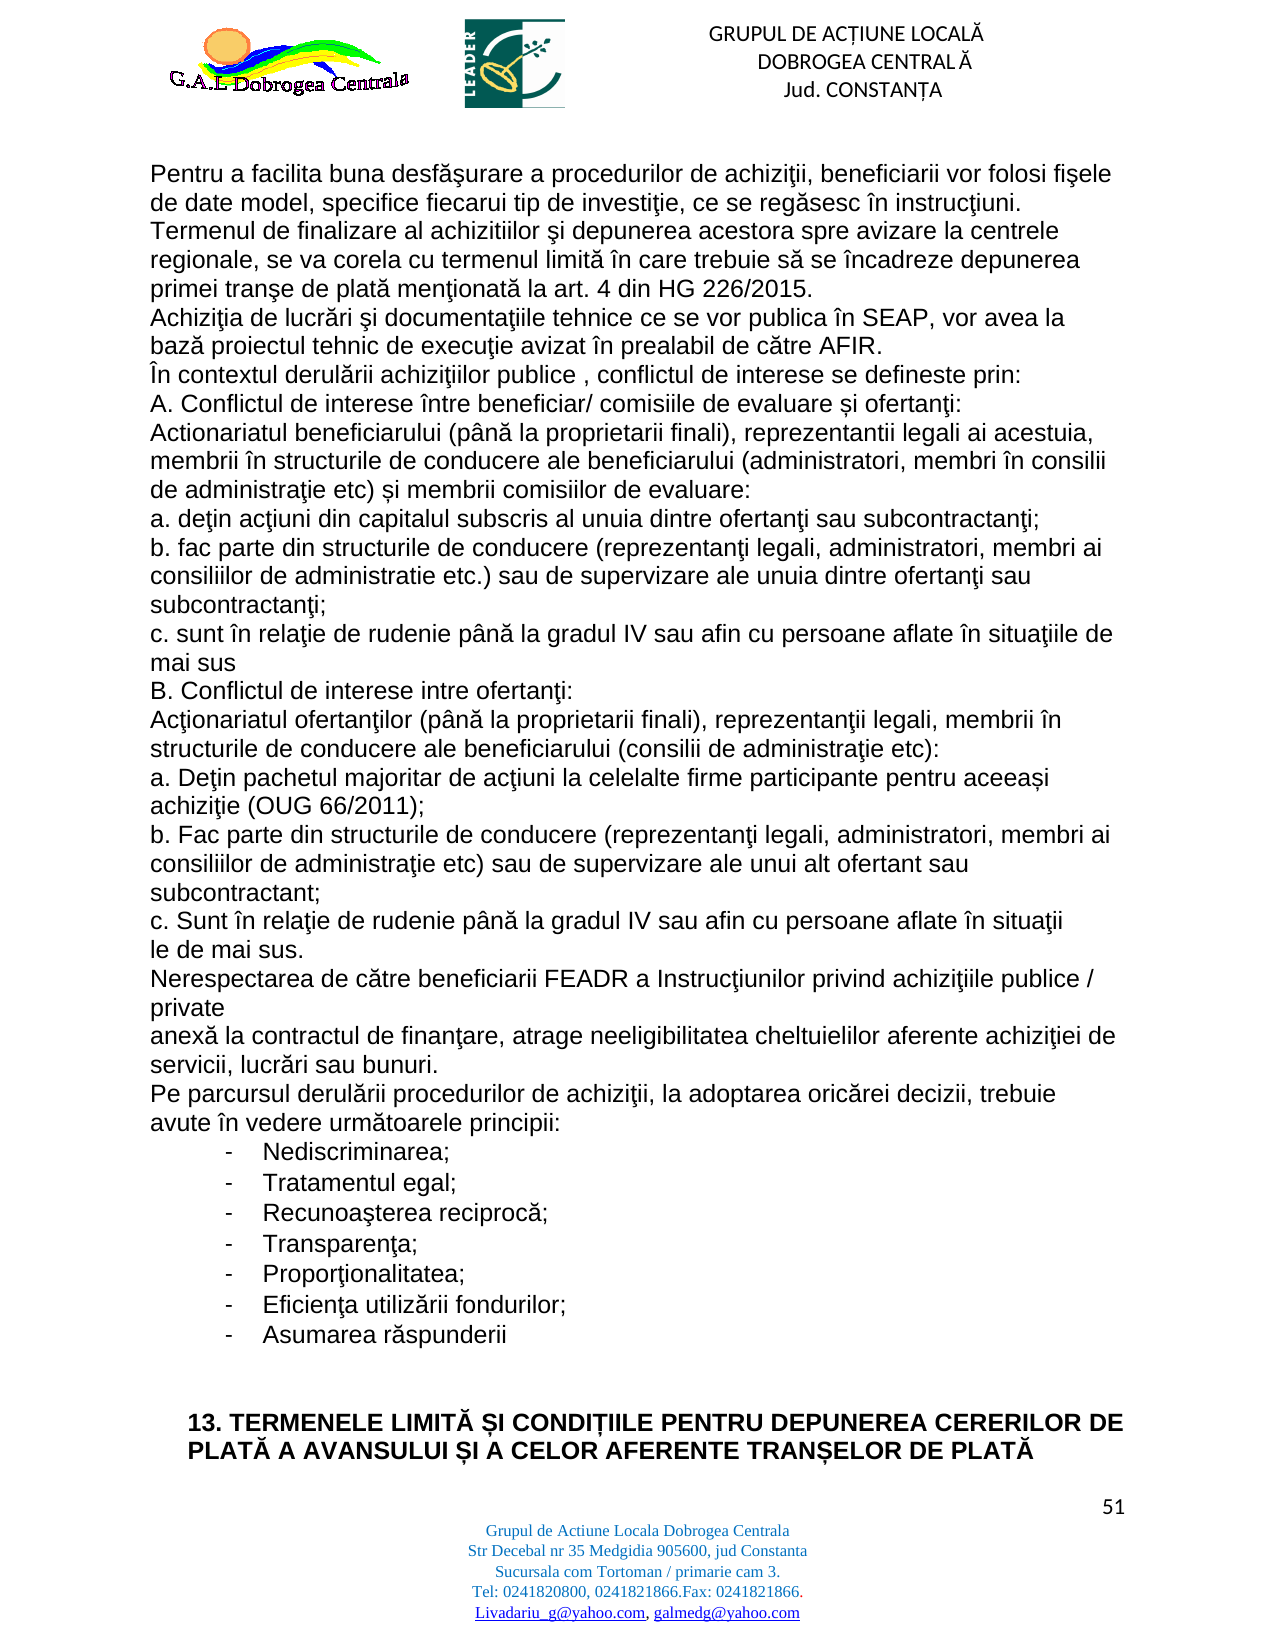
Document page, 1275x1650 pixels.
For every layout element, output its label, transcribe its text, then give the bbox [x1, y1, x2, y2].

text anexă la contractul de finanţare, atrage neeligibilitatea cheltuielilor aferente achiziţiei de servicii, lucrări sau bunuri. [150, 1021, 1125, 1079]
text c. Sunt în relaţie de rudenie până la gradul IV sau afin cu persoane aflate în situaţii [150, 906, 1125, 935]
list Tratamentul egal; [225, 1167, 1125, 1197]
picture [464, 19, 565, 107]
text Pentru a facilita buna desfăşurare a procedurilor de achiziţii, beneficiarii vor folosi fişele de date model, specifice fiecarui tip de investiţie, ce se regăsesc în instrucţiuni. Termenul de finalizare al achizitiilor şi depunerea acestora spre avizare la centrele regionale, se va corela cu termenul limită în care trebuie să se încadreze depunerea primei tranşe de plată menţionată la art. 4 din HG 226/2015. [150, 159, 1125, 303]
text a. deţin acţiuni din capitalul subscris al unuia dintre ofertanţi sau subcontractanţi; [150, 504, 1125, 533]
list Recunoaşterea reciprocă; [225, 1197, 1125, 1228]
text Actionariatul beneficiarului (până la proprietarii finali), reprezentantii legali ai acestuia, membrii în structurile de conducere ale beneficiarului (administratori, membri în consilii de administraţie etc) și membrii comisiilor de evaluare: [150, 418, 1125, 504]
text b. fac parte din structurile de conducere (reprezentanţi legali, administratori, membri ai consiliilor de administratie etc.) sau de supervizare ale unuia dintre ofertanţi sau subcontractanţi; [150, 533, 1125, 619]
text Achiziţia de lucrări şi documentaţiile tehnice ce se vor publica în SEAP, vor avea la bază proiectul tehnic de execuţie avizat în prealabil de către AFIR. [150, 303, 1125, 360]
text Nerespectarea de către beneficiarii FEADR a Instrucţiunilor privind achiziţiile publice / private [150, 964, 1125, 1021]
list Transparenţa; [225, 1228, 1125, 1258]
text A. Conflictul de interese între beneficiar/ comisiile de evaluare și ofertanţi: [150, 389, 1125, 418]
picture [238, 79, 246, 86]
picture [190, 26, 384, 86]
text le de mai sus. [150, 935, 1125, 964]
list Asumarea răspunderii [225, 1319, 1125, 1350]
text a. Deţin pachetul majoritar de acţiuni la celelalte firme participante pentru aceeași achiziţie (OUG 66/2011); [150, 763, 1125, 820]
text c. sunt în relaţie de rudenie până la gradul IV sau afin cu persoane aflate în situaţiile de mai sus [150, 619, 1125, 676]
text b. Fac parte din structurile de conducere (reprezentanţi legali, administratori, membri ai consiliilor de administraţie etc) sau de supervizare ale unui alt ofertant sau subcontractant; [150, 820, 1125, 906]
text 13. TERMENELE LIMITĂ ȘI CONDIȚIILE PENTRU DEPUNEREA CERERILOR DE PLATĂ A AVANSULUI ȘI A CELOR AFERENTE TRANȘELOR DE PLATĂ [187, 1407, 1125, 1465]
list Eficienţa utilizării fondurilor; [225, 1289, 1125, 1319]
text Acţionariatul ofertanţilor (până la proprietarii finali), reprezentanţii legali, membrii în structurile de conducere ale beneficiarului (consilii de administraţie etc): [150, 705, 1125, 763]
text Pe parcursul derulării procedurilor de achiziţii, la adoptarea oricărei decizii, trebuie avute în vedere următoarele principii: [150, 1079, 1125, 1136]
list Proporţionalitatea; [225, 1258, 1125, 1289]
text B. Conflictul de interese intre ofertanţi: [150, 676, 1125, 705]
text În contextul derulării achiziţiilor publice , conflictul de interese se defineste prin: [150, 360, 1125, 389]
list Nediscriminarea; [225, 1136, 1125, 1167]
